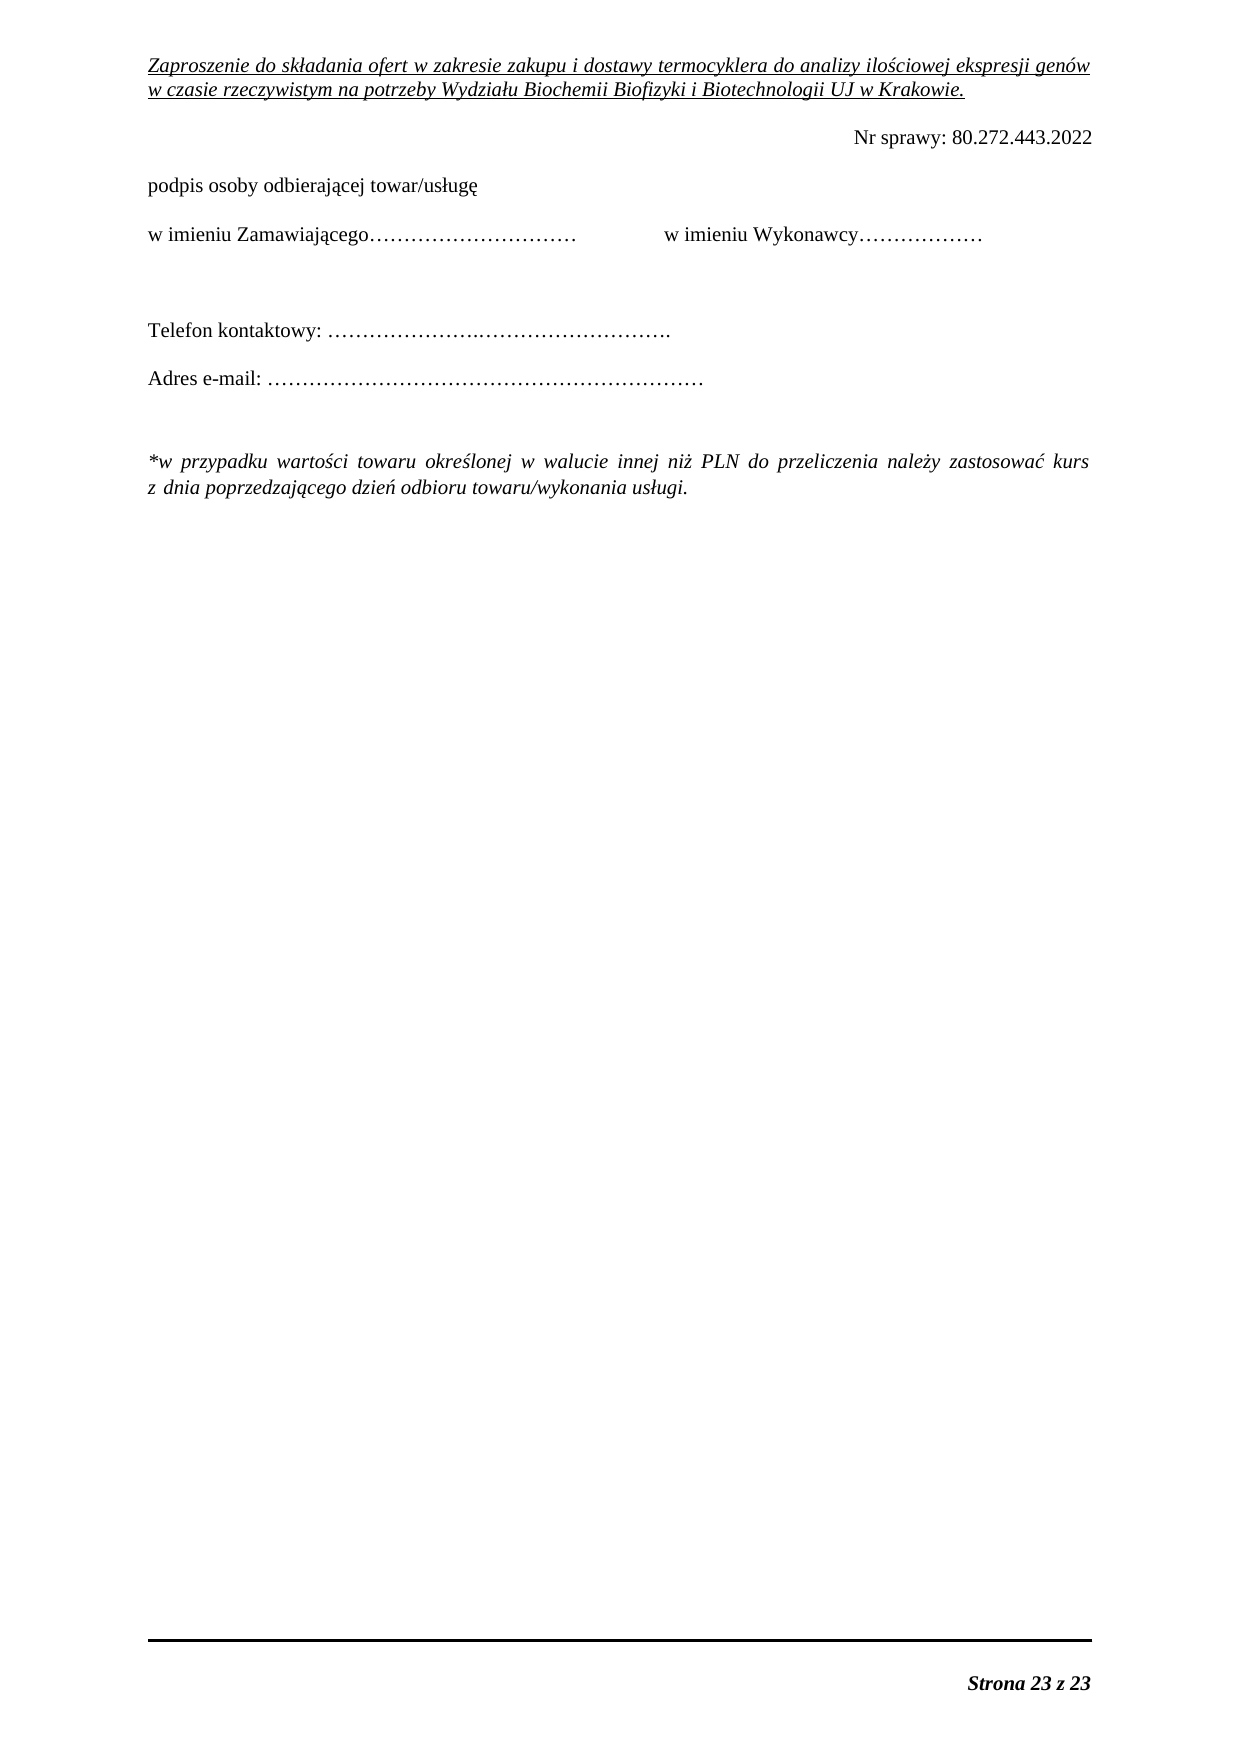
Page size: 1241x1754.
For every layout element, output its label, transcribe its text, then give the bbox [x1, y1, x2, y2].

text Adres e-mail: ……………………………………………………… [148, 366, 1092, 390]
text w imieniu Zamawiającego………………………… w imieniu Wykonawcy……………… [148, 222, 1092, 246]
text *w przypadku wartości towaru określonej w walucie innej niż PLN do przeliczenia należy zastosować kurs z dnia poprzedzającego dzień odbioru towaru/wykonania usługi. [148, 449, 1092, 499]
text podpis osoby odbierającej towar/usługę [148, 173, 1092, 197]
text Telefon kontaktowy: ………………….………………………. [148, 318, 1092, 342]
